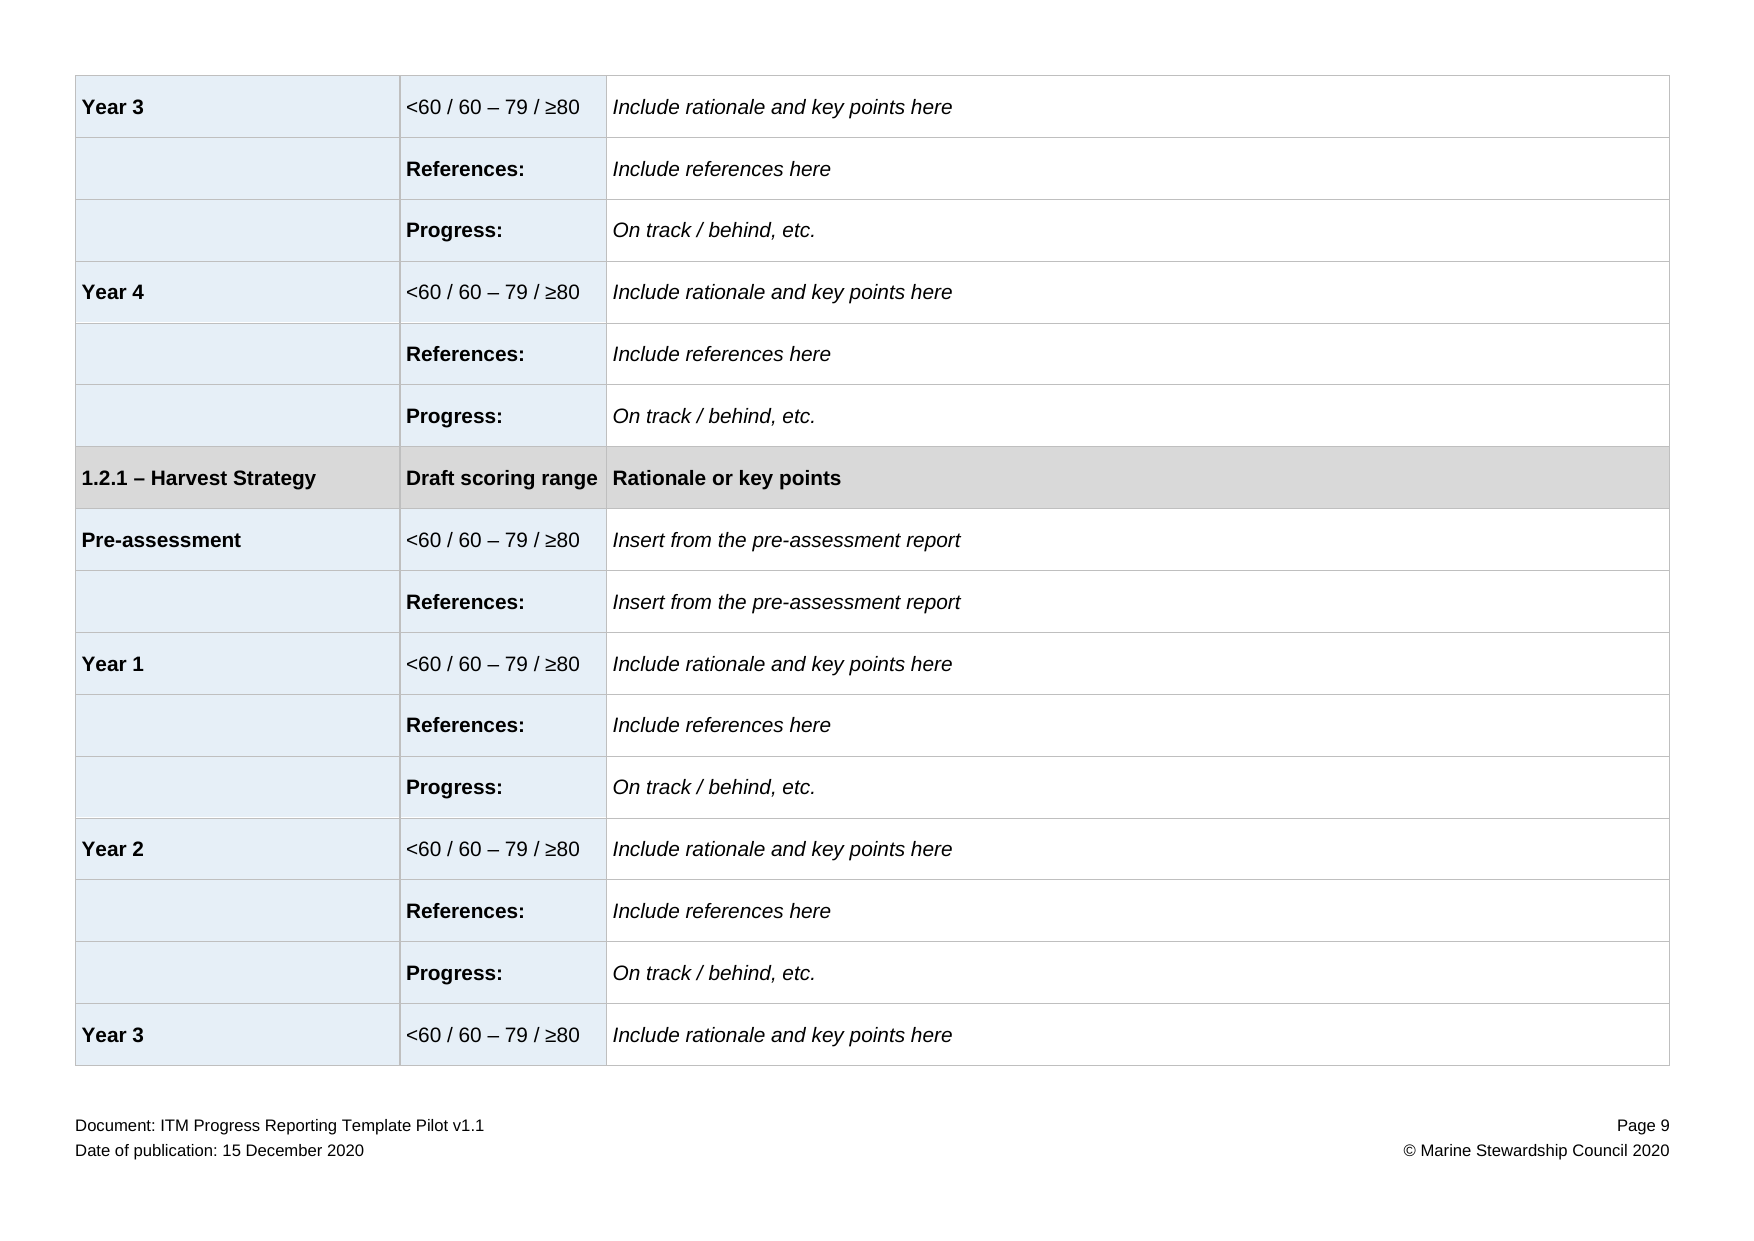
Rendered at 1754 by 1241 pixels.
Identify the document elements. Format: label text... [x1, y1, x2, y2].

table_cell Year 2 [76, 819, 399, 879]
table_cell Include rationale and key points here [607, 819, 1669, 879]
table_cell [76, 571, 399, 632]
table_cell References: [401, 695, 606, 756]
table_cell References: [401, 571, 606, 632]
table_cell Include rationale and key points here [607, 262, 1669, 322]
table_cell Year 4 [76, 262, 399, 322]
table_cell [76, 695, 399, 756]
table_cell Year 3 [76, 76, 399, 137]
table_cell Progress: [401, 942, 606, 1003]
table_cell [76, 324, 399, 384]
table_cell [76, 385, 399, 446]
table_cell [76, 200, 399, 261]
table_cell [76, 757, 399, 817]
table_cell Progress: [401, 200, 606, 261]
table_cell Year 3 [76, 1004, 399, 1065]
table_cell <60 / 60 – 79 / ≥80 [401, 819, 606, 879]
table_cell On track / behind, etc. [607, 942, 1669, 1003]
table_cell [76, 138, 399, 199]
table_cell Include references here [607, 695, 1669, 756]
table_cell [76, 942, 399, 1003]
table_cell [76, 880, 399, 941]
table_cell 1.2.1 – Harvest Strategy [76, 447, 399, 508]
table_cell Include rationale and key points here [607, 633, 1669, 694]
table_cell On track / behind, etc. [607, 200, 1669, 261]
table_cell <60 / 60 – 79 / ≥80 [401, 76, 606, 137]
table_cell Progress: [401, 757, 606, 817]
table_cell Insert from the pre-assessment report [607, 509, 1669, 570]
table_cell <60 / 60 – 79 / ≥80 [401, 262, 606, 322]
table_cell Insert from the pre-assessment report [607, 571, 1669, 632]
table_cell Include references here [607, 324, 1669, 384]
table_cell On track / behind, etc. [607, 757, 1669, 817]
table_cell <60 / 60 – 79 / ≥80 [401, 633, 606, 694]
table_cell Year 1 [76, 633, 399, 694]
table_cell Pre-assessment [76, 509, 399, 570]
table_cell References: [401, 880, 606, 941]
table_cell Include rationale and key points here [607, 76, 1669, 137]
table_cell References: [401, 138, 606, 199]
table_cell Include references here [607, 880, 1669, 941]
table_cell Include rationale and key points here [607, 1004, 1669, 1065]
table_cell <60 / 60 – 79 / ≥80 [401, 1004, 606, 1065]
table_cell On track / behind, etc. [607, 385, 1669, 446]
table_cell References: [401, 324, 606, 384]
table_cell Include references here [607, 138, 1669, 199]
table_cell Draft scoring range [401, 447, 606, 508]
table_cell <60 / 60 – 79 / ≥80 [401, 509, 606, 570]
table_cell Progress: [401, 385, 606, 446]
table_cell Rationale or key points [607, 447, 1669, 508]
